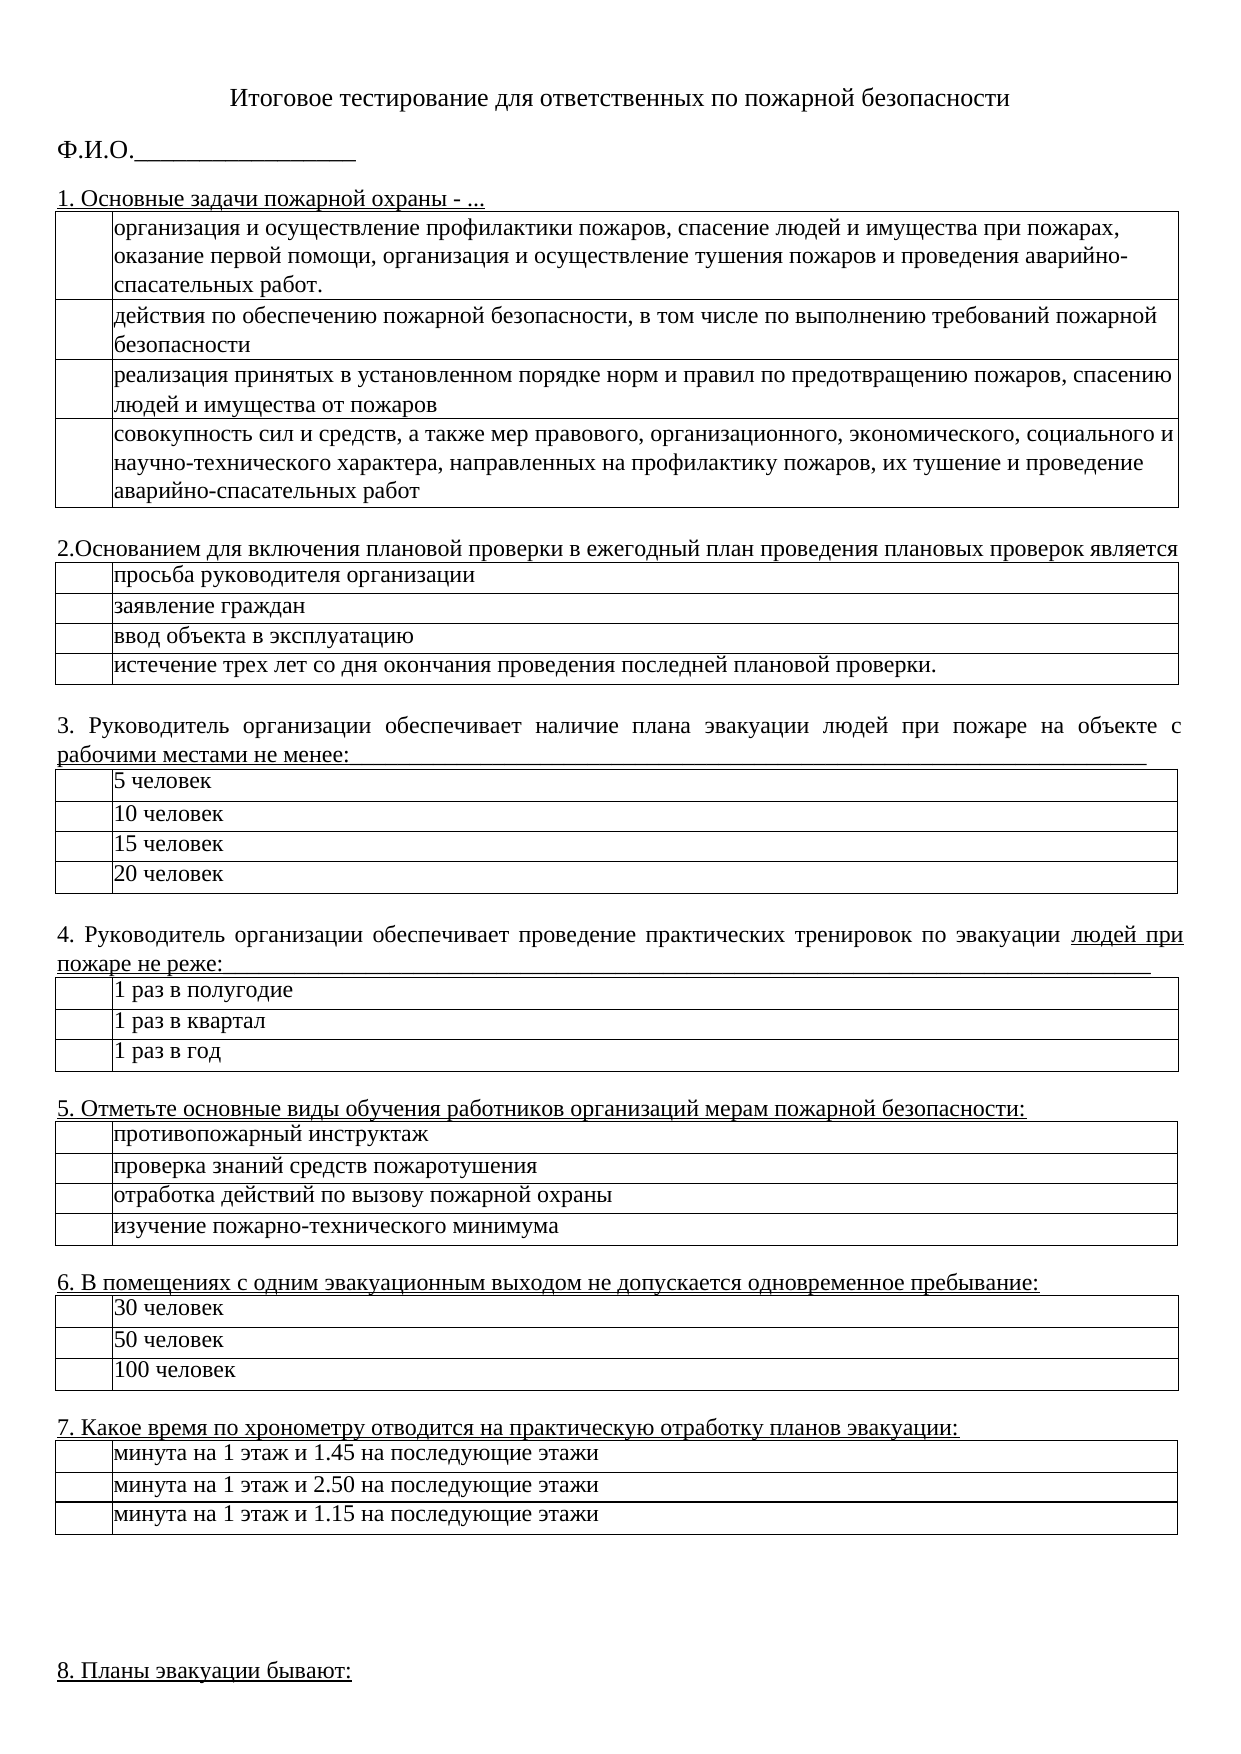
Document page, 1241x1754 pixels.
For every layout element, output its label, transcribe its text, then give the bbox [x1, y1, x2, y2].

text 2.Основанием для включения плановой проверки в ежегодный план проведения плановых проверок является [57, 533, 1183, 562]
table_cell [56, 654, 112, 684]
table_cell 100 человек [113, 1359, 1178, 1390]
text 4. Руководитель организации обеспечивает проведение практических тренировок по эвакуации людей при пожаре не реже: [57, 919, 1183, 977]
table_cell [56, 1328, 112, 1358]
table_cell [56, 832, 112, 861]
table_header 1 раз в полугодие [113, 978, 1178, 1009]
table_cell [56, 624, 112, 652]
table_cell [56, 1010, 112, 1039]
table_cell [56, 419, 112, 507]
table_header [56, 212, 112, 299]
text 3. Руководитель организации обеспечивает наличие плана эвакуации людей при пожаре на объекте с рабочими местами не менее: [57, 710, 1183, 768]
table_cell 15 человек [113, 832, 1177, 861]
table_cell 1 раз в год [113, 1040, 1178, 1071]
table_header [56, 1441, 112, 1472]
table_header [56, 1296, 112, 1327]
table_cell минута на 1 этаж и 1.15 на последующие этажи [113, 1503, 1177, 1534]
text 6. В помещениях с одним эвакуационным выходом не допускается одновременное пребывание: [57, 1271, 1183, 1295]
table_header минута на 1 этаж и 1.45 на последующие этажи [113, 1441, 1177, 1472]
table_cell истечение трех лет со дня окончания проведения последней плановой проверки. [113, 654, 1178, 684]
table_header противопожарный инструктаж [113, 1122, 1177, 1153]
table_cell [56, 1154, 112, 1182]
table_header организация и осуществление профилактики пожаров, спасение людей и имущества при пожарах, оказание первой помощи, организация и осуществление тушения пожаров и проведения аварийно-спасательных работ. [113, 212, 1178, 299]
table_cell [56, 1040, 112, 1071]
table_header [56, 563, 112, 593]
text 7. Какое время по хронометру отводится на практическую отработку планов эвакуации: [57, 1416, 1183, 1440]
table_header 5 человек [113, 770, 1177, 801]
table_cell 20 человек [113, 862, 1177, 893]
table_cell [56, 594, 112, 623]
table_cell изучение пожарно-технического минимума [113, 1214, 1177, 1245]
table_header просьба руководителя организации [113, 563, 1178, 593]
text Итоговое тестирование для ответственных по пожарной безопасности [57, 85, 1183, 111]
text 8. Планы эвакуации бывают: [57, 1660, 1183, 1684]
table_cell совокупность сил и средств, а также мер правового, организационного, экономического, социального и научно-технического характера, направленных на профилактику пожаров, их тушение и проведение аварийно-спасательных работ [113, 419, 1178, 507]
text Ф.И.О._________________ [57, 137, 1183, 163]
table_cell [56, 1214, 112, 1245]
table_cell [56, 1503, 112, 1534]
table_cell заявление граждан [113, 594, 1178, 623]
table_cell [56, 360, 112, 418]
table_cell [56, 1473, 112, 1501]
table_cell [56, 802, 112, 831]
table_cell действия по обеспечению пожарной безопасности, в том числе по выполнению требований пожарной безопасности [113, 300, 1178, 358]
table_cell 50 человек [113, 1328, 1178, 1358]
table_cell ввод объекта в эксплуатацию [113, 624, 1178, 652]
table_header [56, 978, 112, 1009]
table_cell [56, 1359, 112, 1390]
text 1. Основные задачи пожарной охраны - ... [57, 187, 1183, 211]
table_cell проверка знаний средств пожаротушения [113, 1154, 1177, 1182]
table_header 30 человек [113, 1296, 1178, 1327]
table_cell реализация принятых в установленном порядке норм и правил по предотвращению пожаров, спасению людей и имущества от пожаров [113, 360, 1178, 418]
table_cell минута на 1 этаж и 2.50 на последующие этажи [113, 1473, 1177, 1501]
text 5. Отметьте основные виды обучения работников организаций мерам пожарной безопасности: [57, 1097, 1183, 1121]
table_cell [56, 300, 112, 358]
table_cell 1 раз в квартал [113, 1010, 1178, 1039]
table_cell [56, 1184, 112, 1213]
table_cell 10 человек [113, 802, 1177, 831]
table_header [56, 1122, 112, 1153]
table_header [56, 770, 112, 801]
table_cell отработка действий по вызову пожарной охраны [113, 1184, 1177, 1213]
table_cell [56, 862, 112, 893]
